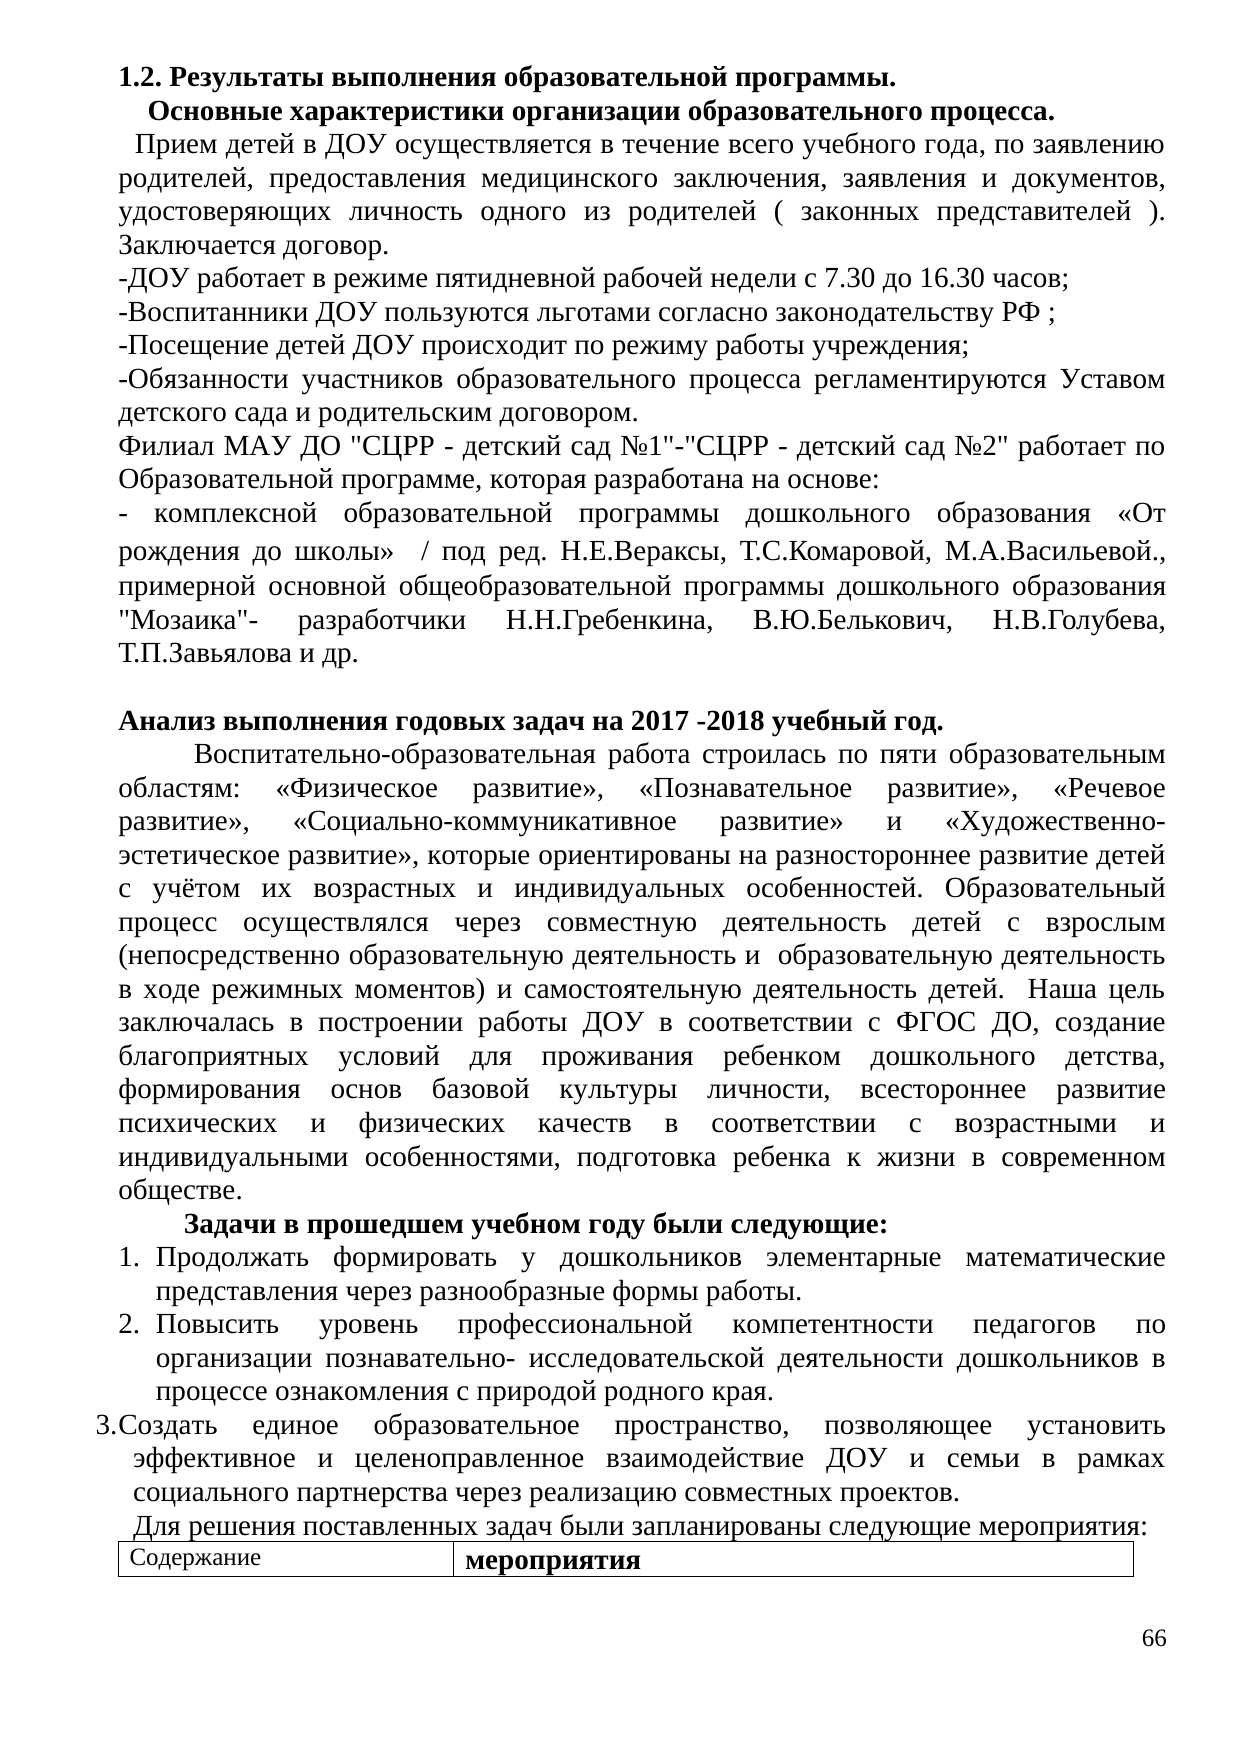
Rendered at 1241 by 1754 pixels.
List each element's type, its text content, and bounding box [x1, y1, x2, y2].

text Задачи в прошедшем учебном году были следующие: [118, 1206, 1167, 1239]
text -ДОУ работает в режиме пятидневной рабочей недели с 7.30 до 16.30 часов; [118, 260, 1167, 294]
list Создать единое образовательное пространство, позволяющее установить эффективное и целеноправленное взаимодействие ДОУ и семьи в рамках социального партнерства через реализацию совместных проектов. [95, 1407, 1167, 1508]
text Воспитательно-образовательная работа строилась по пяти образовательным областям: «Физическое развитие», «Познавательное развитие», «Речевое развитие», «Социально-коммуникативное развитие» и «Художественно-эстетическое развитие», которые ориентированы на разностороннее развитие детей с учётом их возрастных и индивидуальных особенностей. Образовательный процесс осуществлялся через совместную деятельность детей с взрослым (непосредственно образовательную деятельность и образовательную деятельность в ходе режимных моментов) и самостоятельную деятельность детей. Наша цель заключалась в построении работы ДОУ в соответствии с ФГОС ДО, создание благоприятных условий для проживания ребенком дошкольного детства, формирования основ базовой культуры личности, всестороннее развитие психических и физических качеств в соответствии с возрастными и индивидуальными особенностями, подготовка ребенка к жизни в современном обществе. [118, 736, 1167, 1206]
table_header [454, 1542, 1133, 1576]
text -Обязанности участников образовательного процесса регламентируются Уставом детского сада и родительским договором. [118, 361, 1167, 428]
text 1.2. Результаты выполнения образовательной программы. [118, 59, 1167, 93]
list Повысить уровень профессиональной компетентности педагогов по организации познавательно- исследовательской деятельности дошкольников в процессе ознакомления с природой родного края. [118, 1306, 1167, 1407]
text -Воспитанники ДОУ пользуются льготами согласно законодательству РФ ; [118, 294, 1167, 327]
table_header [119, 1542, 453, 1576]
text -Посещение детей ДОУ происходит по режиму работы учреждения; [118, 327, 1167, 361]
text Прием детей в ДОУ осуществляется в течение всего учебного года, по заявлению родителей, предоставления медицинского заключения, заявления и документов, удостоверяющих личность одного из родителей ( законных представителей ). Заключается договор. [118, 126, 1167, 260]
text Для решения поставленных задач были запланированы следующие мероприятия: [133, 1508, 1167, 1541]
text Анализ выполнения годовых задач на 2017 -2018 учебный год. [118, 703, 1167, 736]
text Основные характеристики организации образовательного процесса. [118, 93, 1167, 126]
text Филиал МАУ ДО "СЦРР - детский сад №1"-"СЦРР - детский сад №2" работает по Образовательной программе, которая разработана на основе: [118, 428, 1167, 495]
list Продолжать формировать у дошкольников элементарные математические представления через разнообразные формы работы. [118, 1239, 1167, 1306]
text - комплексной образовательной программы дошкольного образования «От рождения до школы» / под ред. Н.Е.Вераксы, Т.С.Комаровой, М.А.Васильевой., примерной основной общеобразовательной программы дошкольного образования "Мозаика"- разработчики Н.Н.Гребенкина, В.Ю.Белькович, Н.В.Голубева, Т.П.Завьялова и др. [118, 495, 1167, 669]
